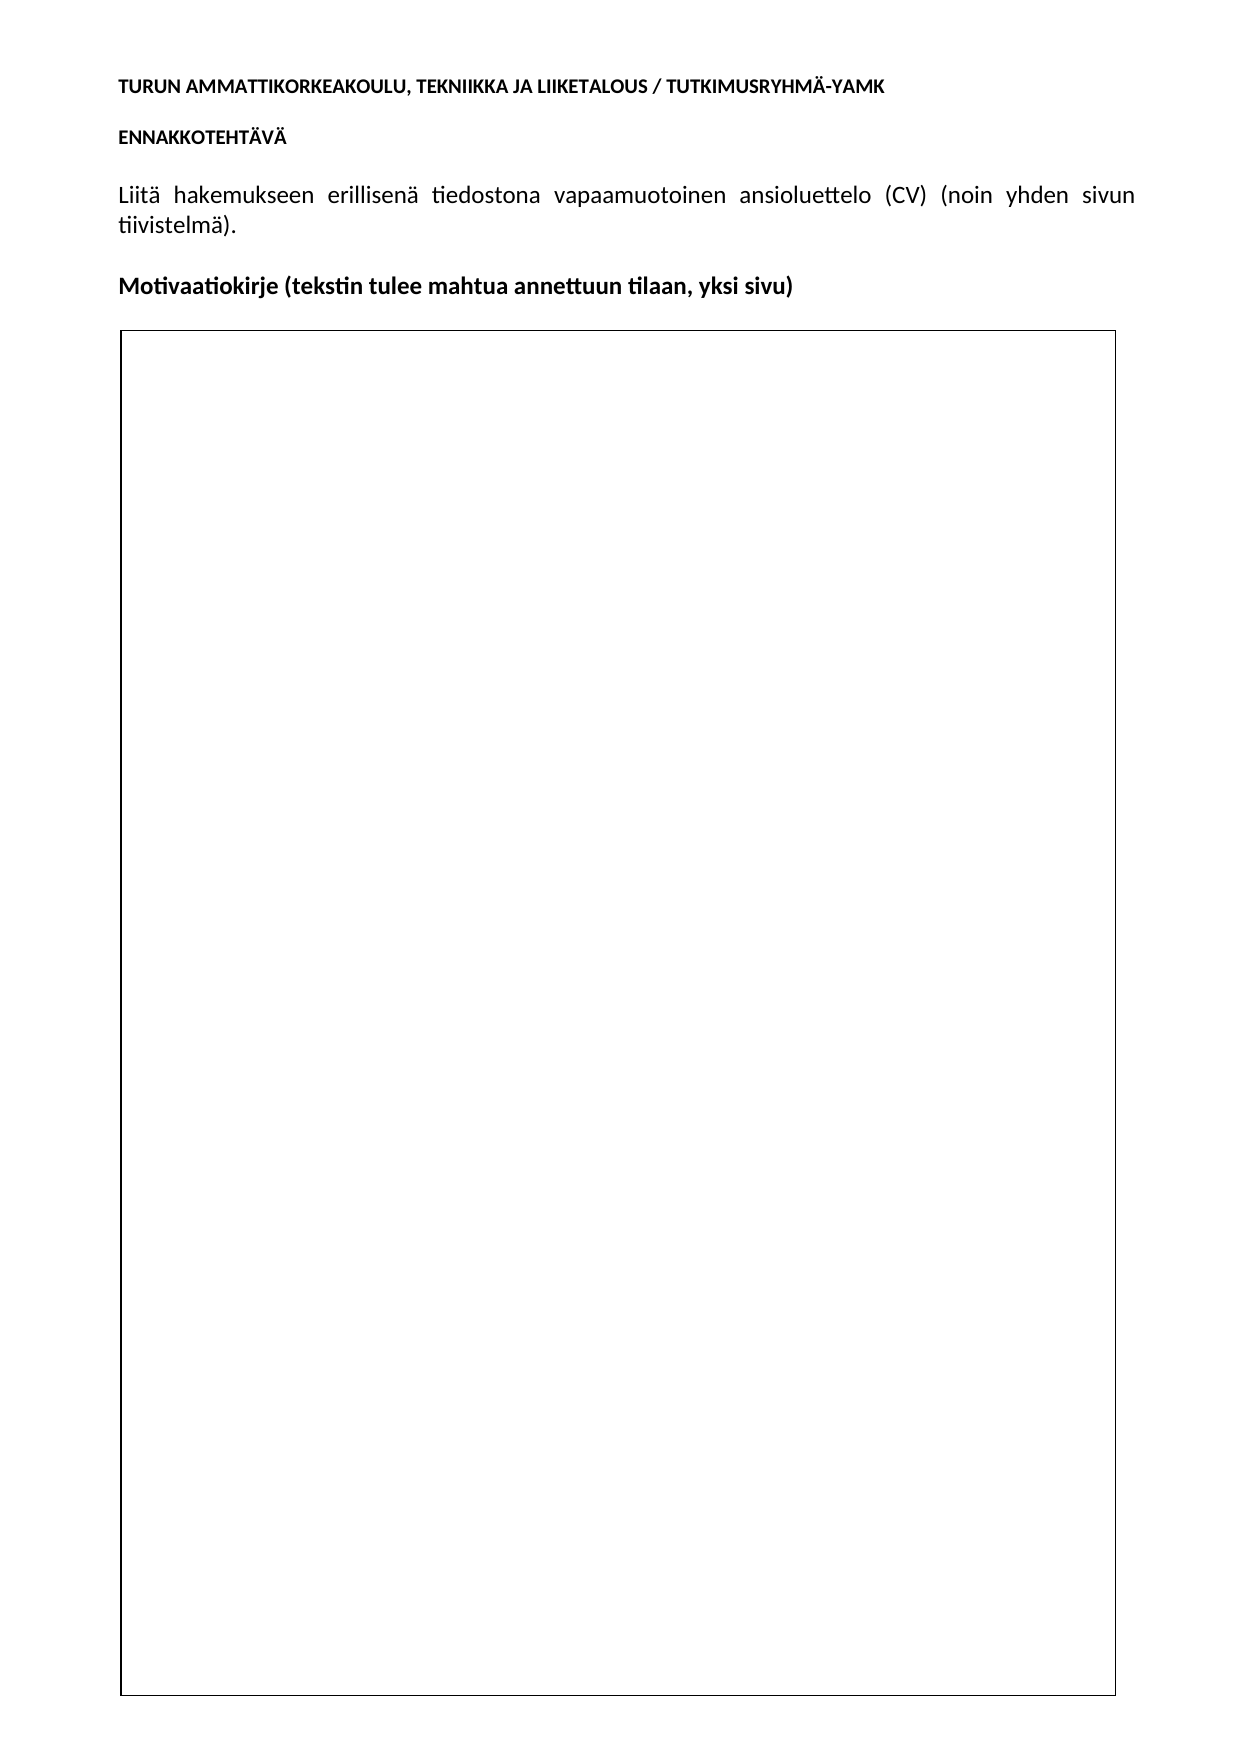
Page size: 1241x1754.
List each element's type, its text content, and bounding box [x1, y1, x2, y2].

text Liitä hakemukseen erillisenä tiedostona vapaamuotoinen ansioluettelo (CV) (noin yhden sivun tiivistelmä). [118, 179, 1137, 240]
text Motivaatiokirje (tekstin tulee mahtua annettuun tilaan, yksi sivu) [118, 270, 1137, 301]
